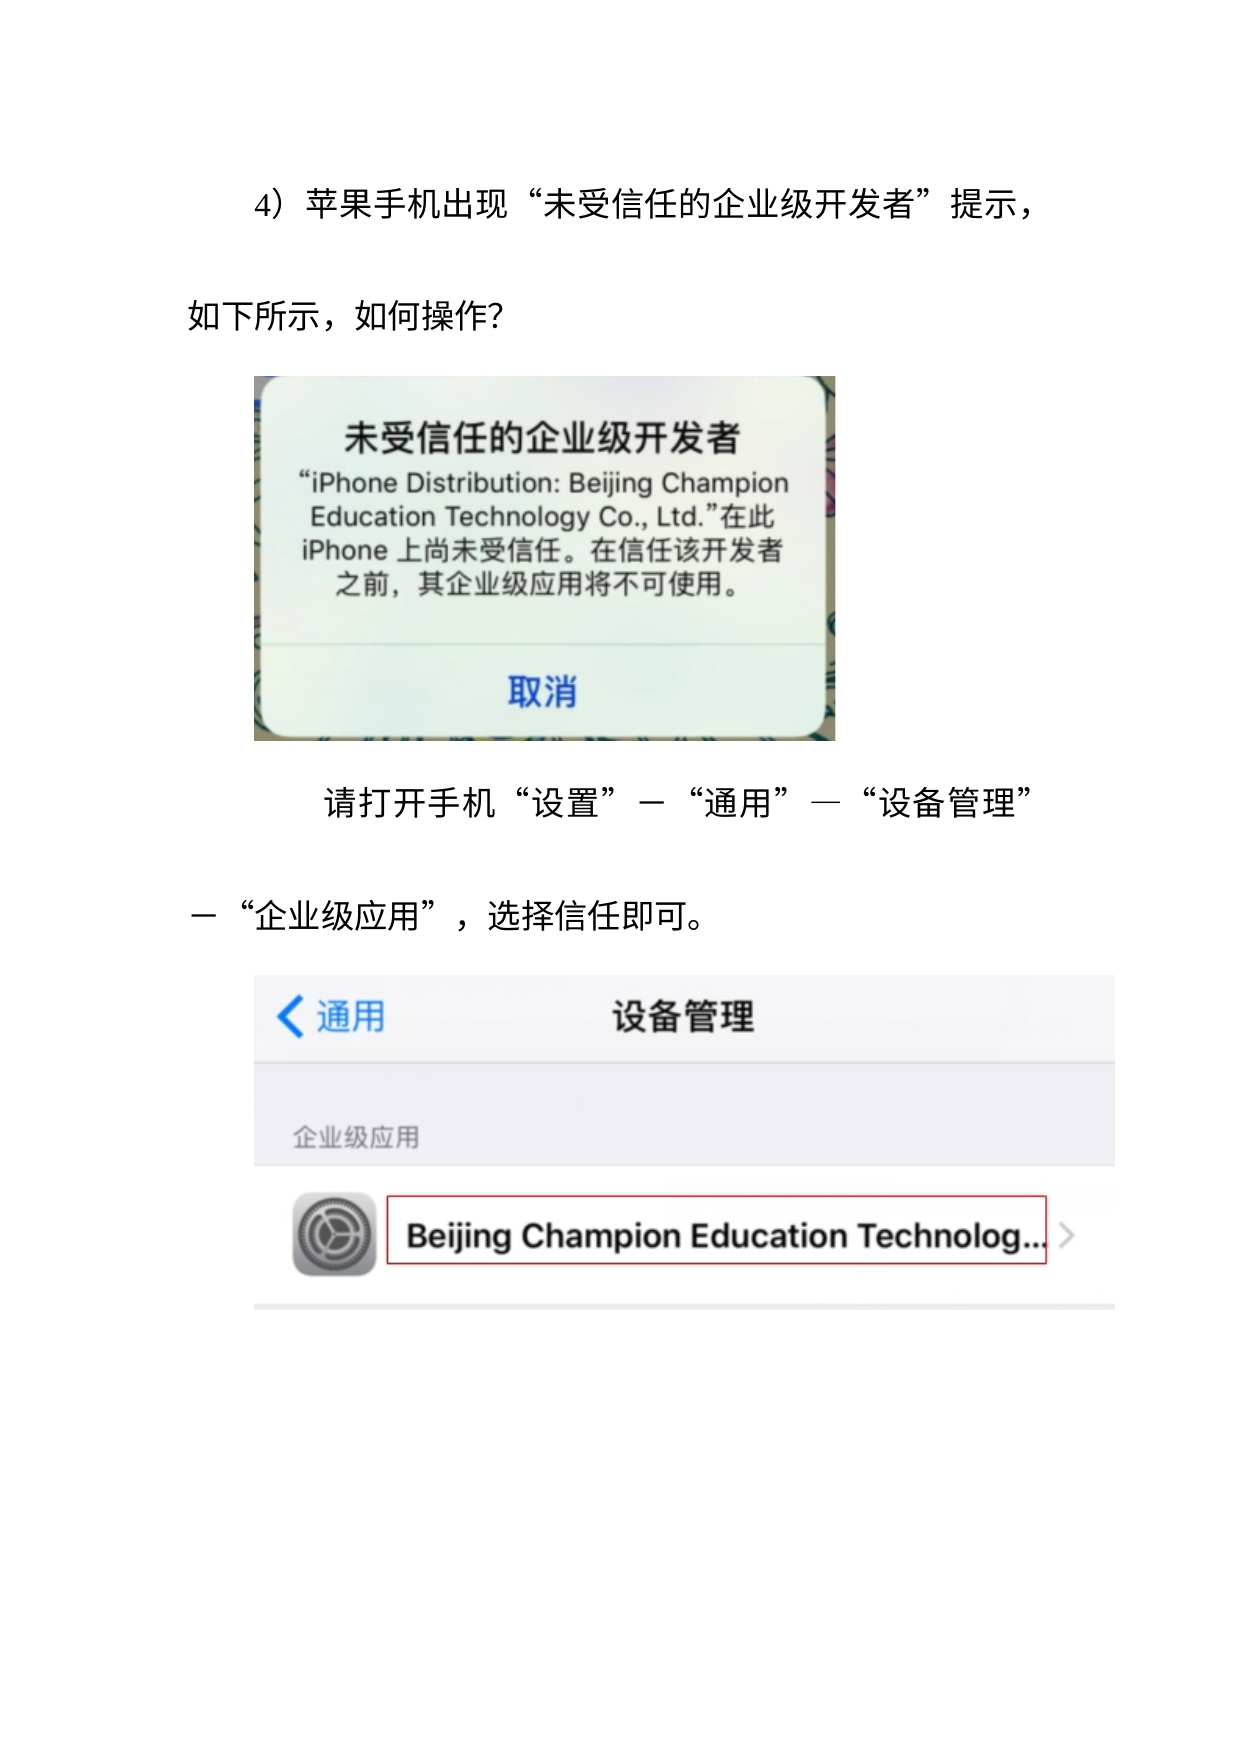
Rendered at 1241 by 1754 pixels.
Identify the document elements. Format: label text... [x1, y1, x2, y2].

picture [254, 376, 836, 741]
picture [254, 975, 1115, 1310]
text 4）苹果手机出现“未受信任的企业级开发者”提示，如下所示，如何操作？ [187, 164, 1053, 352]
text 请打开手机“设置”－“通用”—“设备管理”－“企业级应用”，选择信任即可。 [187, 764, 1053, 951]
